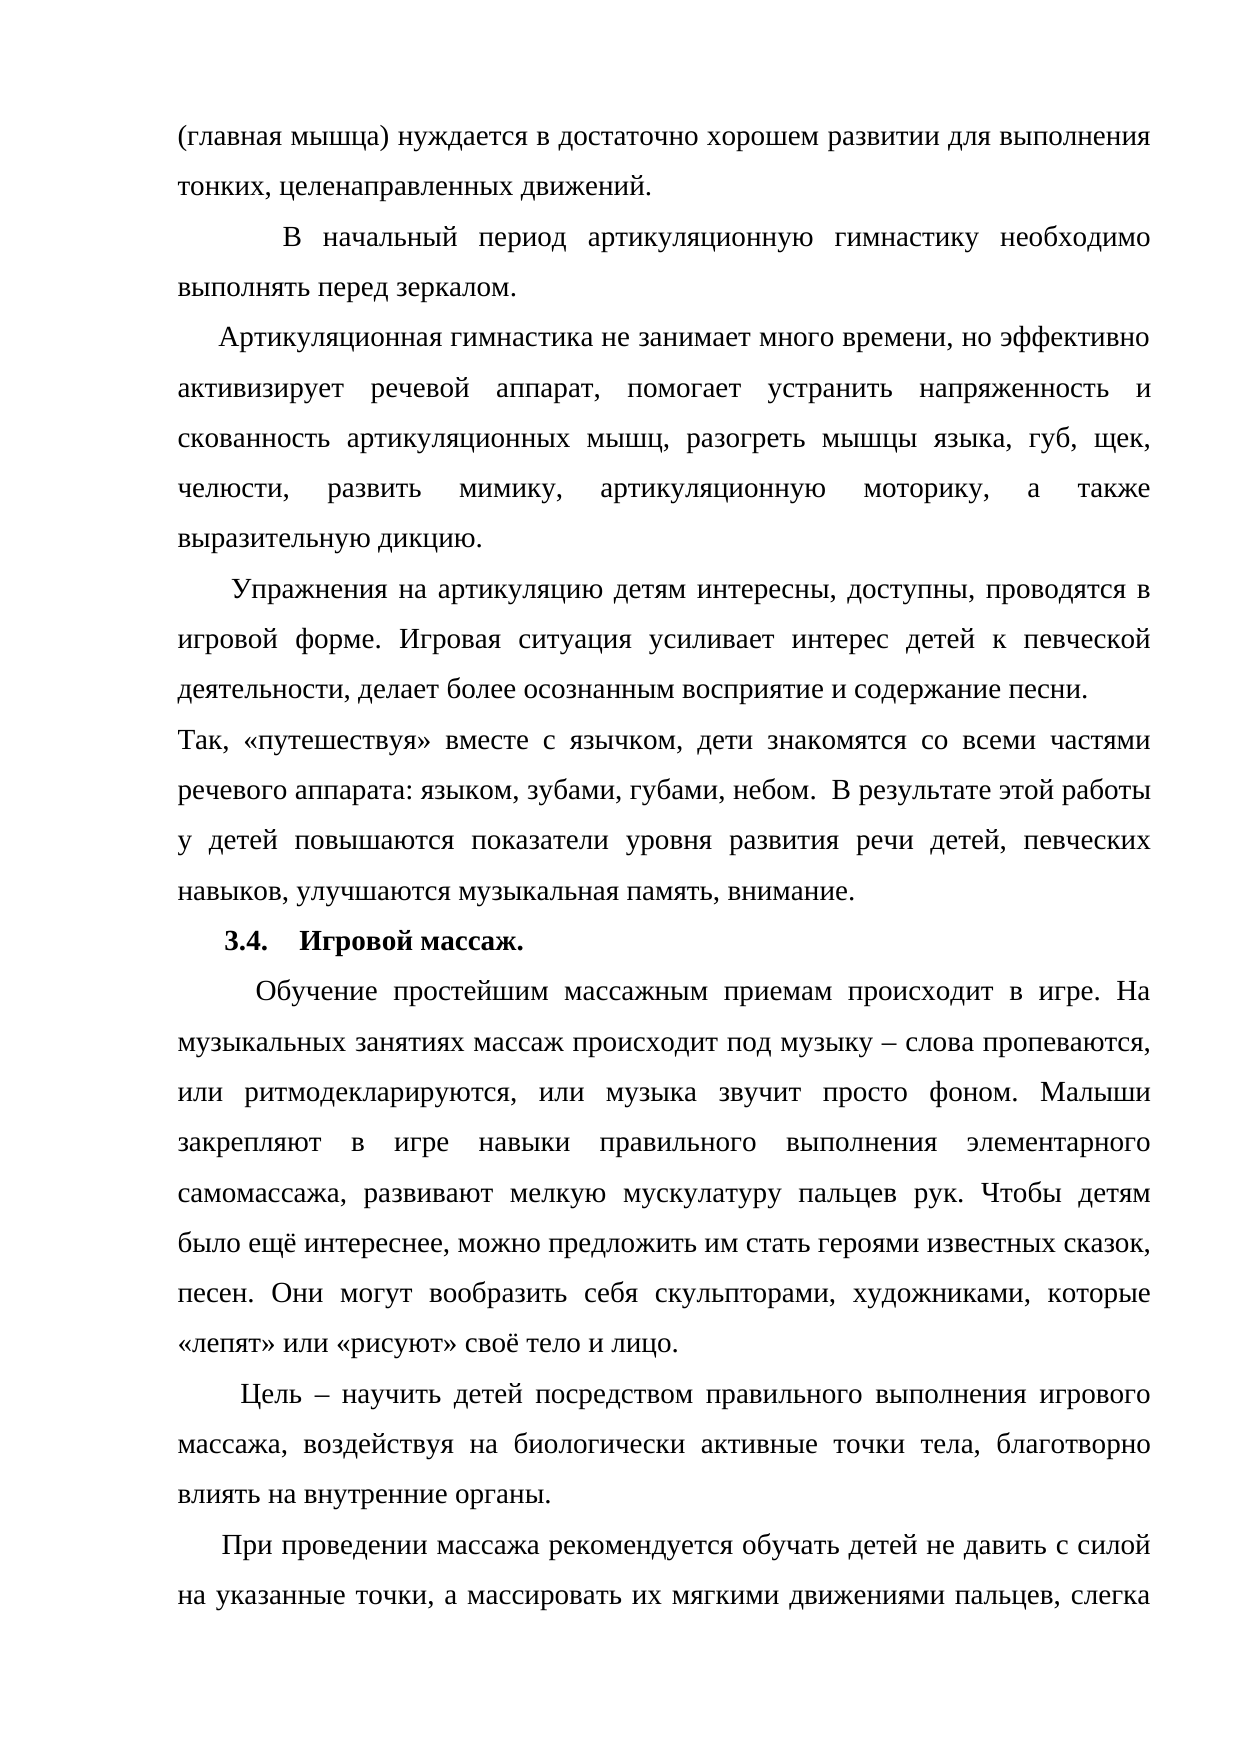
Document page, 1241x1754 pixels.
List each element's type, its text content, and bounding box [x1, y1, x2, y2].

text Артикуляционная гимнастика не занимает много времени, но эффективно активизирует речевой аппарат, помогает устранить напряженность и скованность артикуляционных мышц, разогреть мышцы языка, губ, щек, челюсти, развить мимику, артикуляционную моторику, а также выразительную дикцию. [177, 319, 1152, 554]
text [177, 118, 1152, 202]
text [177, 1527, 1152, 1611]
text Обучение простейшим массажным приемам происходит в игре. На музыкальных занятиях массаж происходит под музыку – слова пропеваются, или ритмодекларируются, или музыка звучит просто фоном. Малыши закрепляют в игре навыки правильного выполнения элементарного самомассажа, развивают мелкую мускулатуру пальцев рук. Чтобы детям было ещё интереснее, можно предложить им стать героями известных сказок, песен. Они могут вообразить себя скульпторами, художниками, которые «лепят» или «рисуют» своё тело и лицо. [177, 973, 1152, 1359]
text Так, «путешествуя» вместе с язычком, дети знакомятся со всеми частями речевого аппарата: языком, зубами, губами, небом. В результате этой работы у детей повышаются показатели уровня развития речи детей, певческих навыков, улучшаются музыкальная память, внимание. [177, 722, 1152, 906]
text Упражнения на артикуляцию детям интересны, доступны, проводятся в игровой форме. Игровая ситуация усиливает интерес детей к певческой деятельности, делает более осознанным восприятие и содержание песни. [177, 571, 1152, 705]
list Игровой массаж. [224, 923, 1152, 957]
text Цель – научить детей посредством правильного выполнения игрового массажа, воздействуя на биологически активные точки тела, благотворно влиять на внутренние органы. [177, 1376, 1152, 1510]
text В начальный период артикуляционную гимнастику необходимо выполнять перед зеркалом. [177, 219, 1152, 303]
